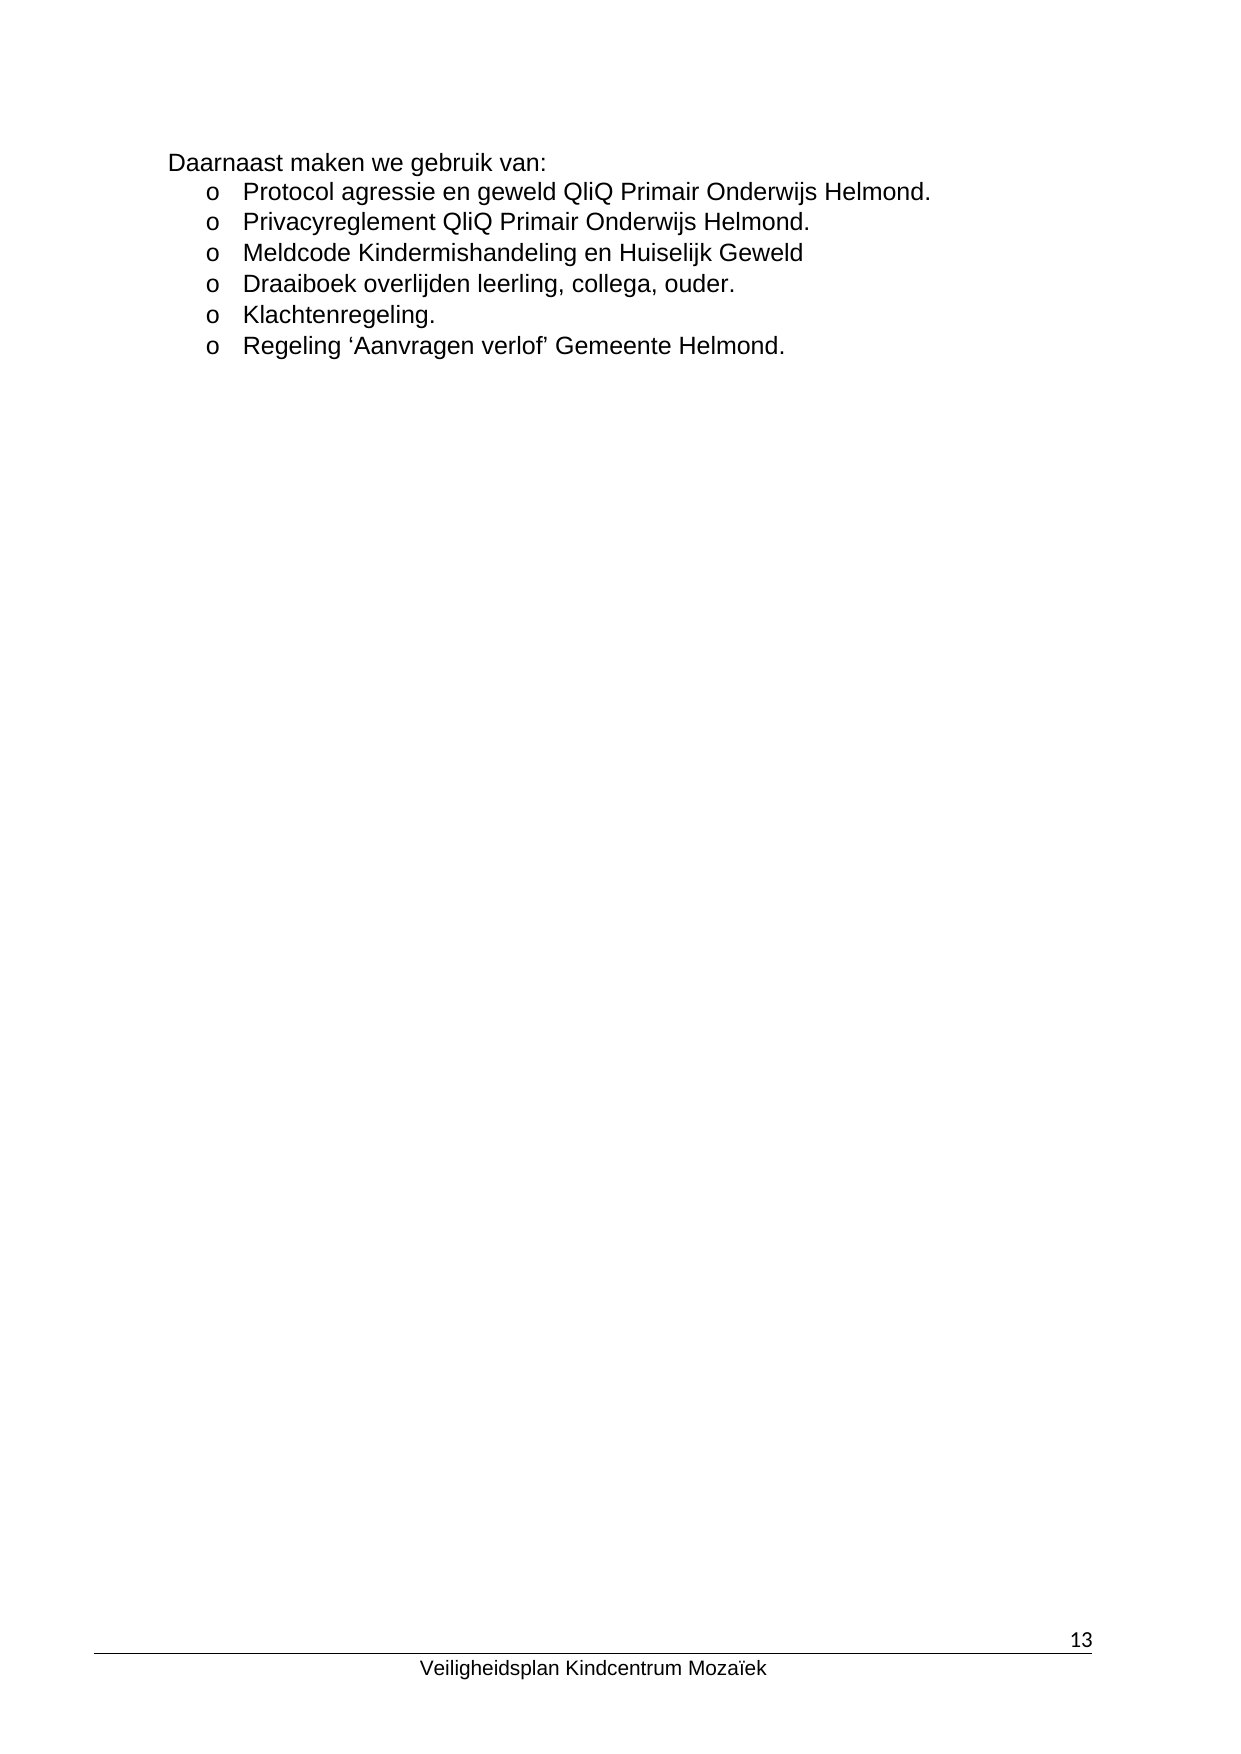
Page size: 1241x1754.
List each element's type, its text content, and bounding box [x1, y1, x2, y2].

list Protocol agressie en geweld QliQ Primair Onderwijs Helmond. [205, 176, 1092, 207]
list Meldcode Kindermishandeling en Huiselijk Geweld [205, 238, 1092, 269]
list Privacyreglement QliQ Primair Onderwijs Helmond. [205, 207, 1092, 238]
list Klachtenregeling. [205, 300, 1092, 331]
list Regeling ‘Aanvragen verlof’ Gemeente Helmond. [205, 331, 1092, 362]
list Draaiboek overlijden leerling, collega, ouder. [205, 269, 1092, 300]
text Daarnaast maken we gebruik van: [168, 148, 1092, 176]
